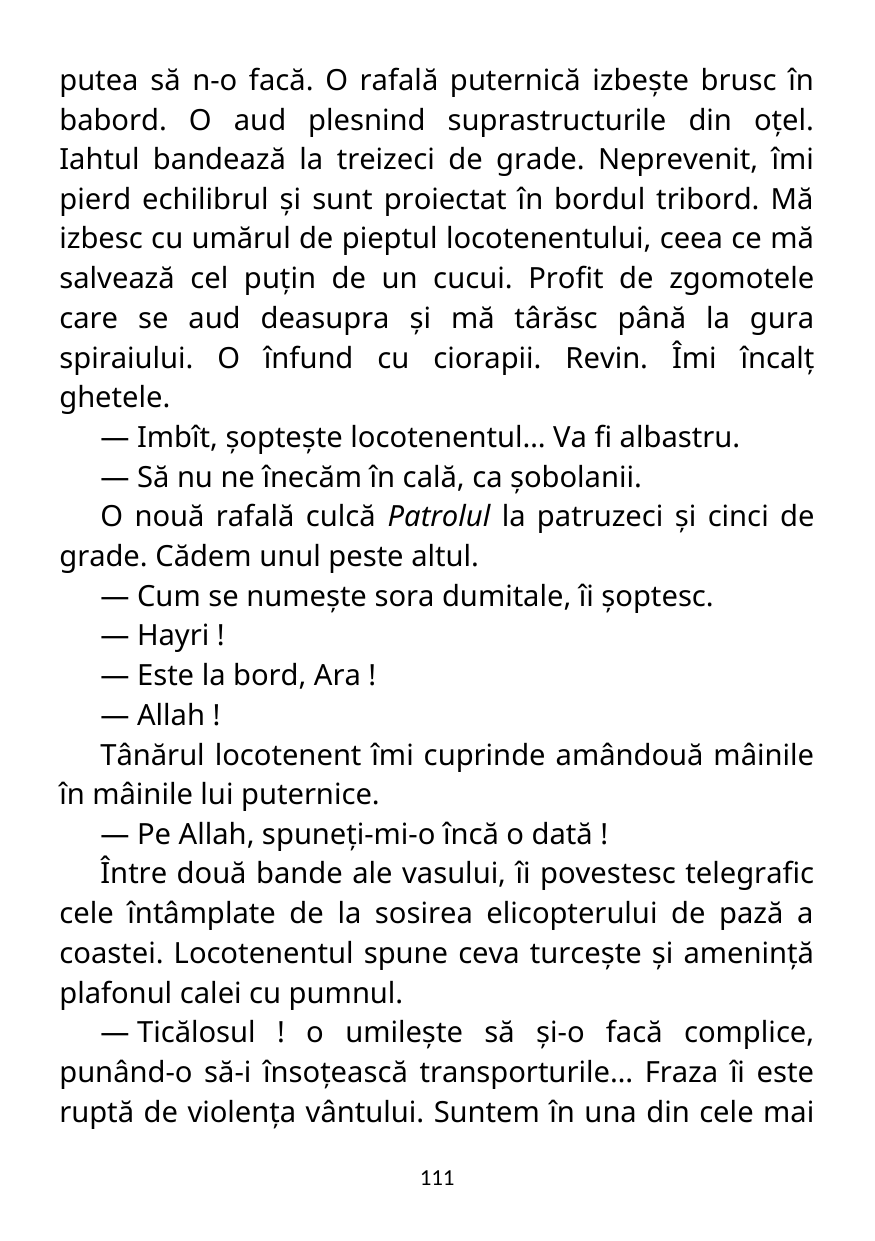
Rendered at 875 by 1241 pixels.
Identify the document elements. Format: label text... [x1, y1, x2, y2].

text — Cum se numeşte sora dumitale, îi şoptesc. [59, 575, 815, 615]
text Între două bande ale vasului, îi povestesc telegrafic cele întâmplate de la sosirea elicopterului de pază a coastei. Locotenentul spune ceva turceşte şi ameninţă plafonul calei cu pumnul. [59, 853, 815, 1012]
text — Imbît, şopteşte locotenentul… Va fi albastru. [59, 416, 815, 456]
text O nouă rafală culcă Patrolul la patruzeci şi cinci de grade. Cădem unul peste altul. [59, 496, 815, 575]
text — Allah ! [59, 694, 815, 734]
text Tânărul locotenent îmi cuprinde amândouă mâinile în mâinile lui puternice. [59, 734, 815, 813]
text — Hayri ! [59, 615, 815, 654]
text — Pe Allah, spuneţi-mi-o încă o dată ! [59, 813, 815, 853]
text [59, 1012, 815, 1131]
text — Să nu ne înecăm în cală, ca şobolanii. [59, 456, 815, 496]
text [59, 59, 815, 416]
text — Este la bord, Ara ! [59, 654, 815, 694]
